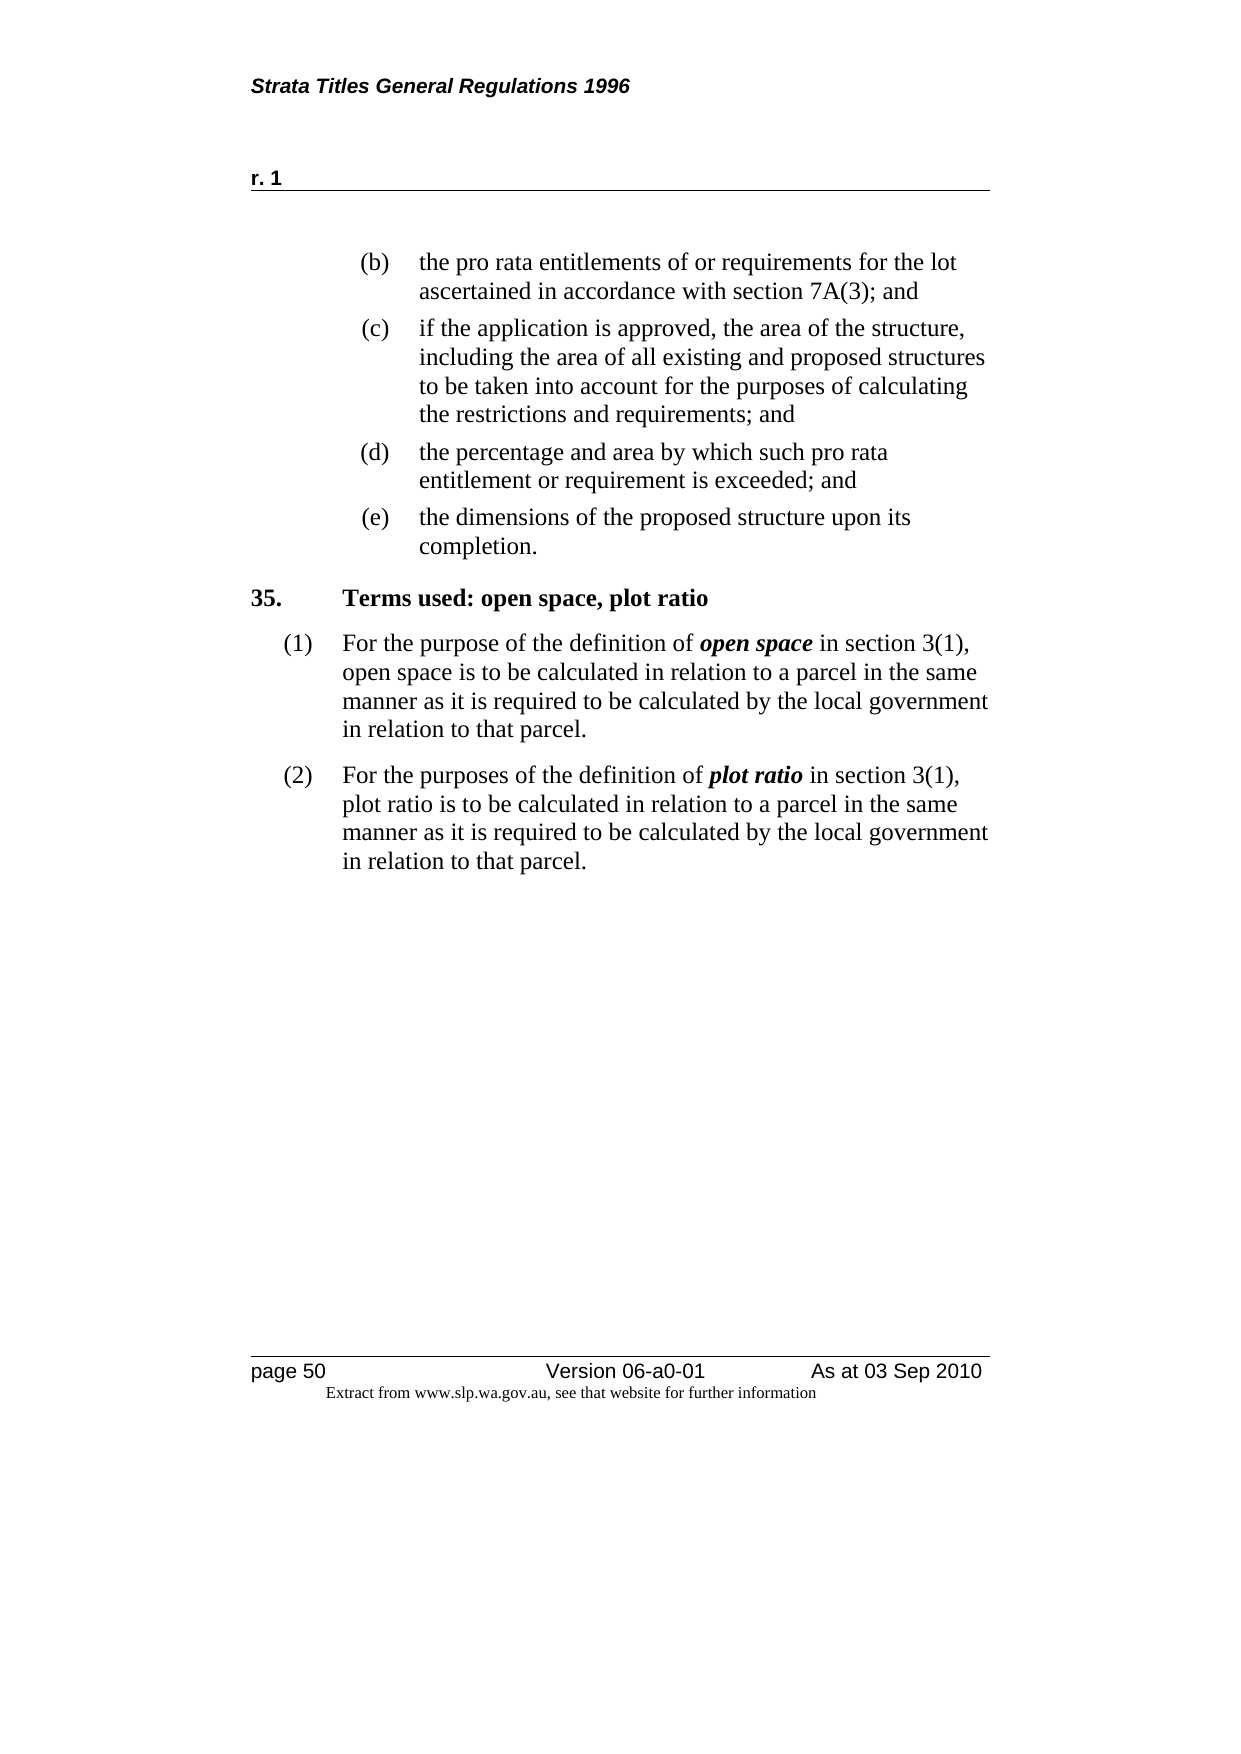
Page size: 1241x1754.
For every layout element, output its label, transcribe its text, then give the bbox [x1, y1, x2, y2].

text (1) For the purpose of the definition of open space in section 3(1), open space is to be calculated in relation to a parcel in the same manner as it is required to be calculated by the local government in relation to that parcel. [251, 628, 990, 743]
subtitle 35. Terms used: open space, plot ratio [251, 583, 990, 612]
text (d) the percentage and area by which such pro rata entitlement or requirement is exceeded; and [251, 437, 990, 494]
text (2) For the purposes of the definition of plot ratio in section 3(1), plot ratio is to be calculated in relation to a parcel in the same manner as it is required to be calculated by the local government in relation to that parcel. [251, 760, 990, 875]
text (b) the pro rata entitlements of or requirements for the lot ascertained in accordance with section 7A(3); and [251, 247, 990, 305]
text (c) if the application is approved, the area of the structure, including the area of all existing and proposed structures to be taken into account for the purposes of calculating the restrictions and requirements; and [251, 313, 990, 428]
text (e) the dimensions of the proposed structure upon its completion. [251, 502, 990, 560]
